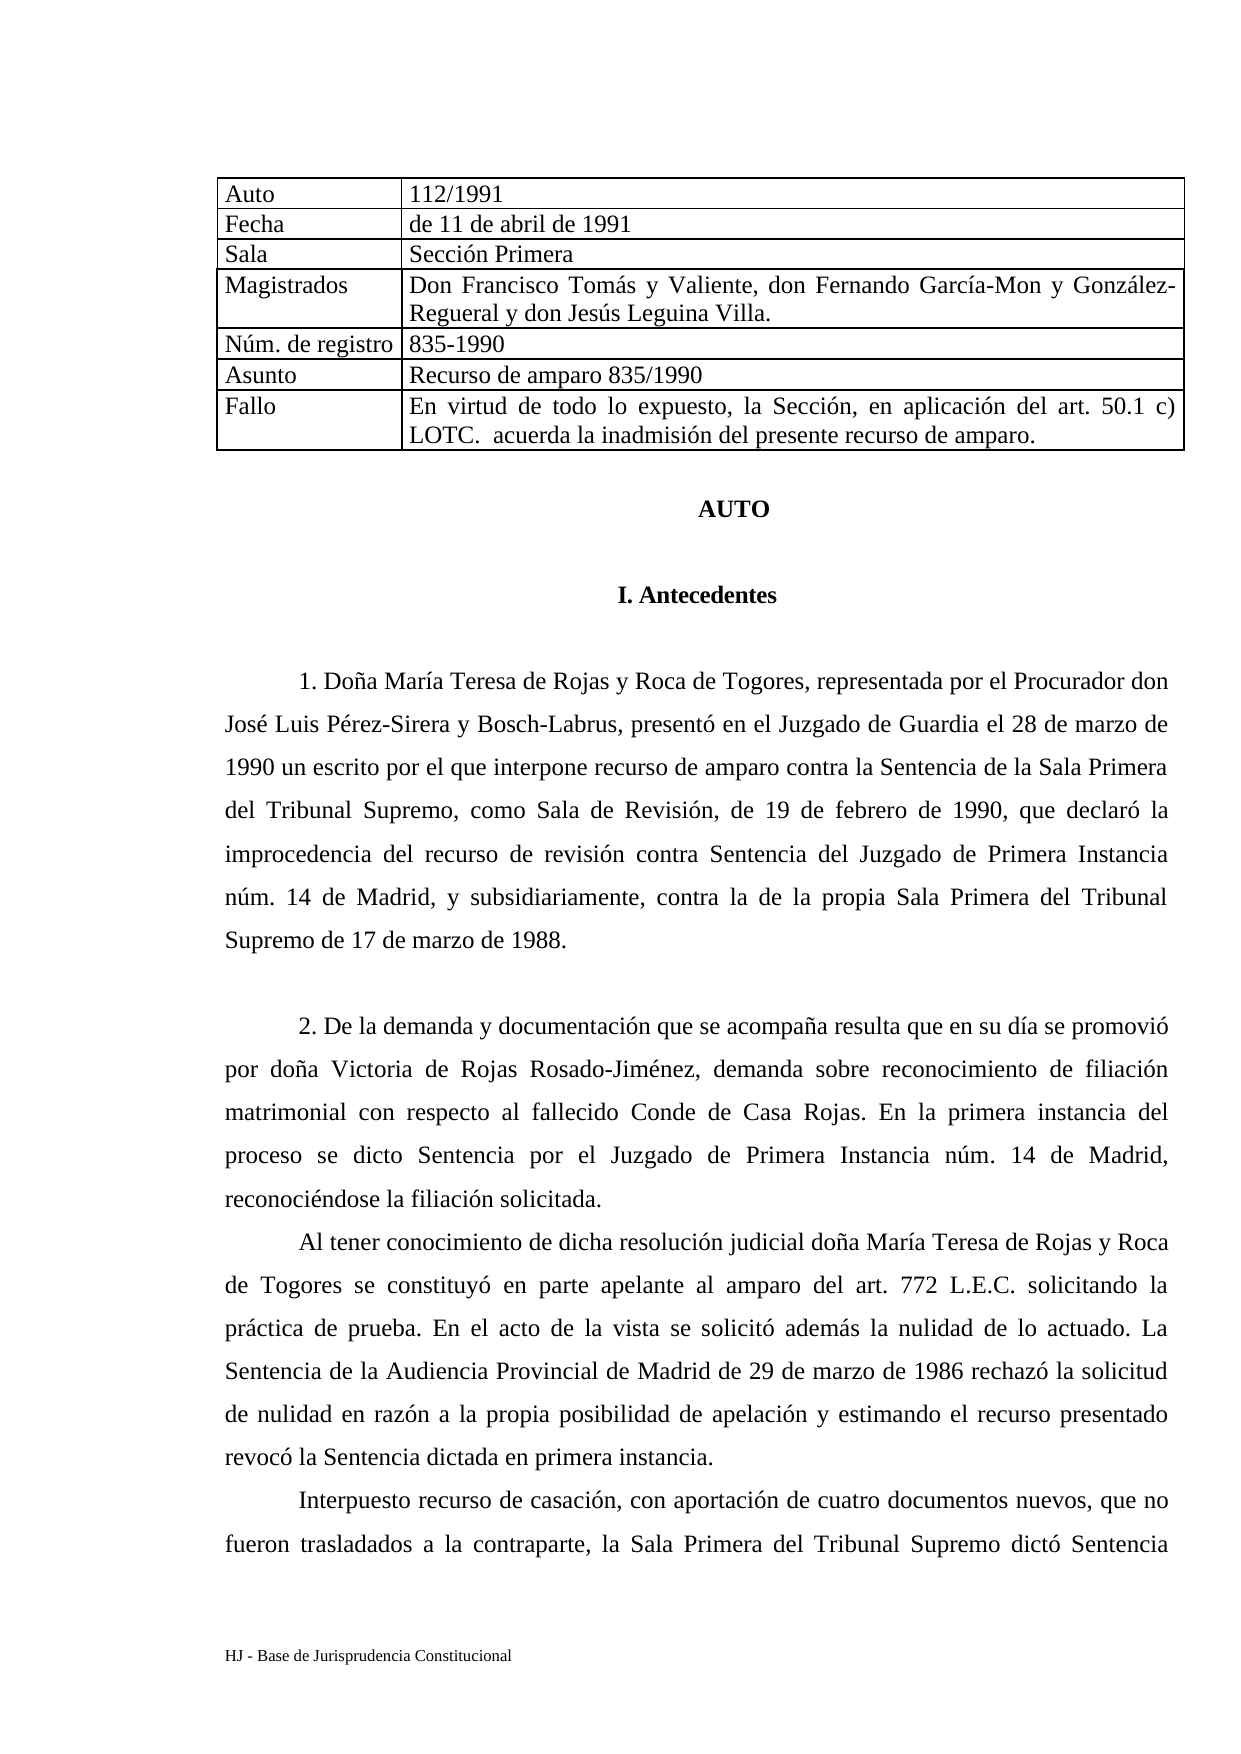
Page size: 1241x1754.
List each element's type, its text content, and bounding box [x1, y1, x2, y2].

table_cell Núm. de registro [218, 329, 401, 358]
table_cell Magistrados [218, 270, 401, 327]
table_header 112/1991 [402, 179, 1184, 207]
table_header Auto [218, 179, 401, 207]
text AUTO [224, 494, 1169, 522]
table_cell En virtud de todo lo expuesto, la Sección, en aplicación del art. 50.1 c) LOTC. acuerda la inadmisión del presente recurso de amparo. [403, 391, 1183, 448]
table_cell Fallo [218, 391, 401, 448]
table_cell Sección Primera [402, 240, 1184, 268]
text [224, 1486, 1169, 1557]
table_cell Don Francisco Tomás y Valiente, don Fernando García-Mon y González-Regueral y don Jesús Leguina Villa. [403, 270, 1183, 327]
text 1. Doña María Teresa de Rojas y Roca de Togores, representada por el Procurador don José Luis Pérez-Sirera y Bosch-Labrus, presentó en el Juzgado de Guardia el 28 de marzo de 1990 un escrito por el que interpone recurso de amparo contra la Sentencia de la Sala Primera del Tribunal Supremo, como Sala de Revisión, de 19 de febrero de 1990, que declaró la improcedencia del recurso de revisión contra Sentencia del Juzgado de Primera Instancia núm. 14 de Madrid, y subsidiariamente, contra la de la propia Sala Primera del Tribunal Supremo de 17 de marzo de 1988. [224, 666, 1169, 954]
table_cell 835-1990 [403, 329, 1183, 358]
table_cell Recurso de amparo 835/1990 [403, 360, 1183, 389]
table_cell de 11 de abril de 1991 [402, 209, 1184, 238]
table_cell Sala [218, 240, 401, 268]
text I. Antecedentes [224, 580, 1169, 609]
text Al tener conocimiento de dicha resolución judicial doña María Teresa de Rojas y Roca de Togores se constituyó en parte apelante al amparo del art. 772 L.E.C. solicitando la práctica de prueba. En el acto de la vista se solicitó además la nulidad de lo actuado. La Sentencia de la Audiencia Provincial de Madrid de 29 de marzo de 1986 rechazó la solicitud de nulidad en razón a la propia posibilidad de apelación y estimando el recurso presentado revocó la Sentencia dictada en primera instancia. [224, 1227, 1169, 1471]
text 2. De la demanda y documentación que se acompaña resulta que en su día se promovió por doña Victoria de Rojas Rosado-Jiménez, demanda sobre reconocimiento de filiación matrimonial con respecto al fallecido Conde de Casa Rojas. En la primera instancia del proceso se dicto Sentencia por el Juzgado de Primera Instancia núm. 14 de Madrid, reconociéndose la filiación solicitada. [224, 1011, 1169, 1212]
table_cell Asunto [218, 360, 401, 389]
table_cell Fecha [218, 209, 401, 238]
